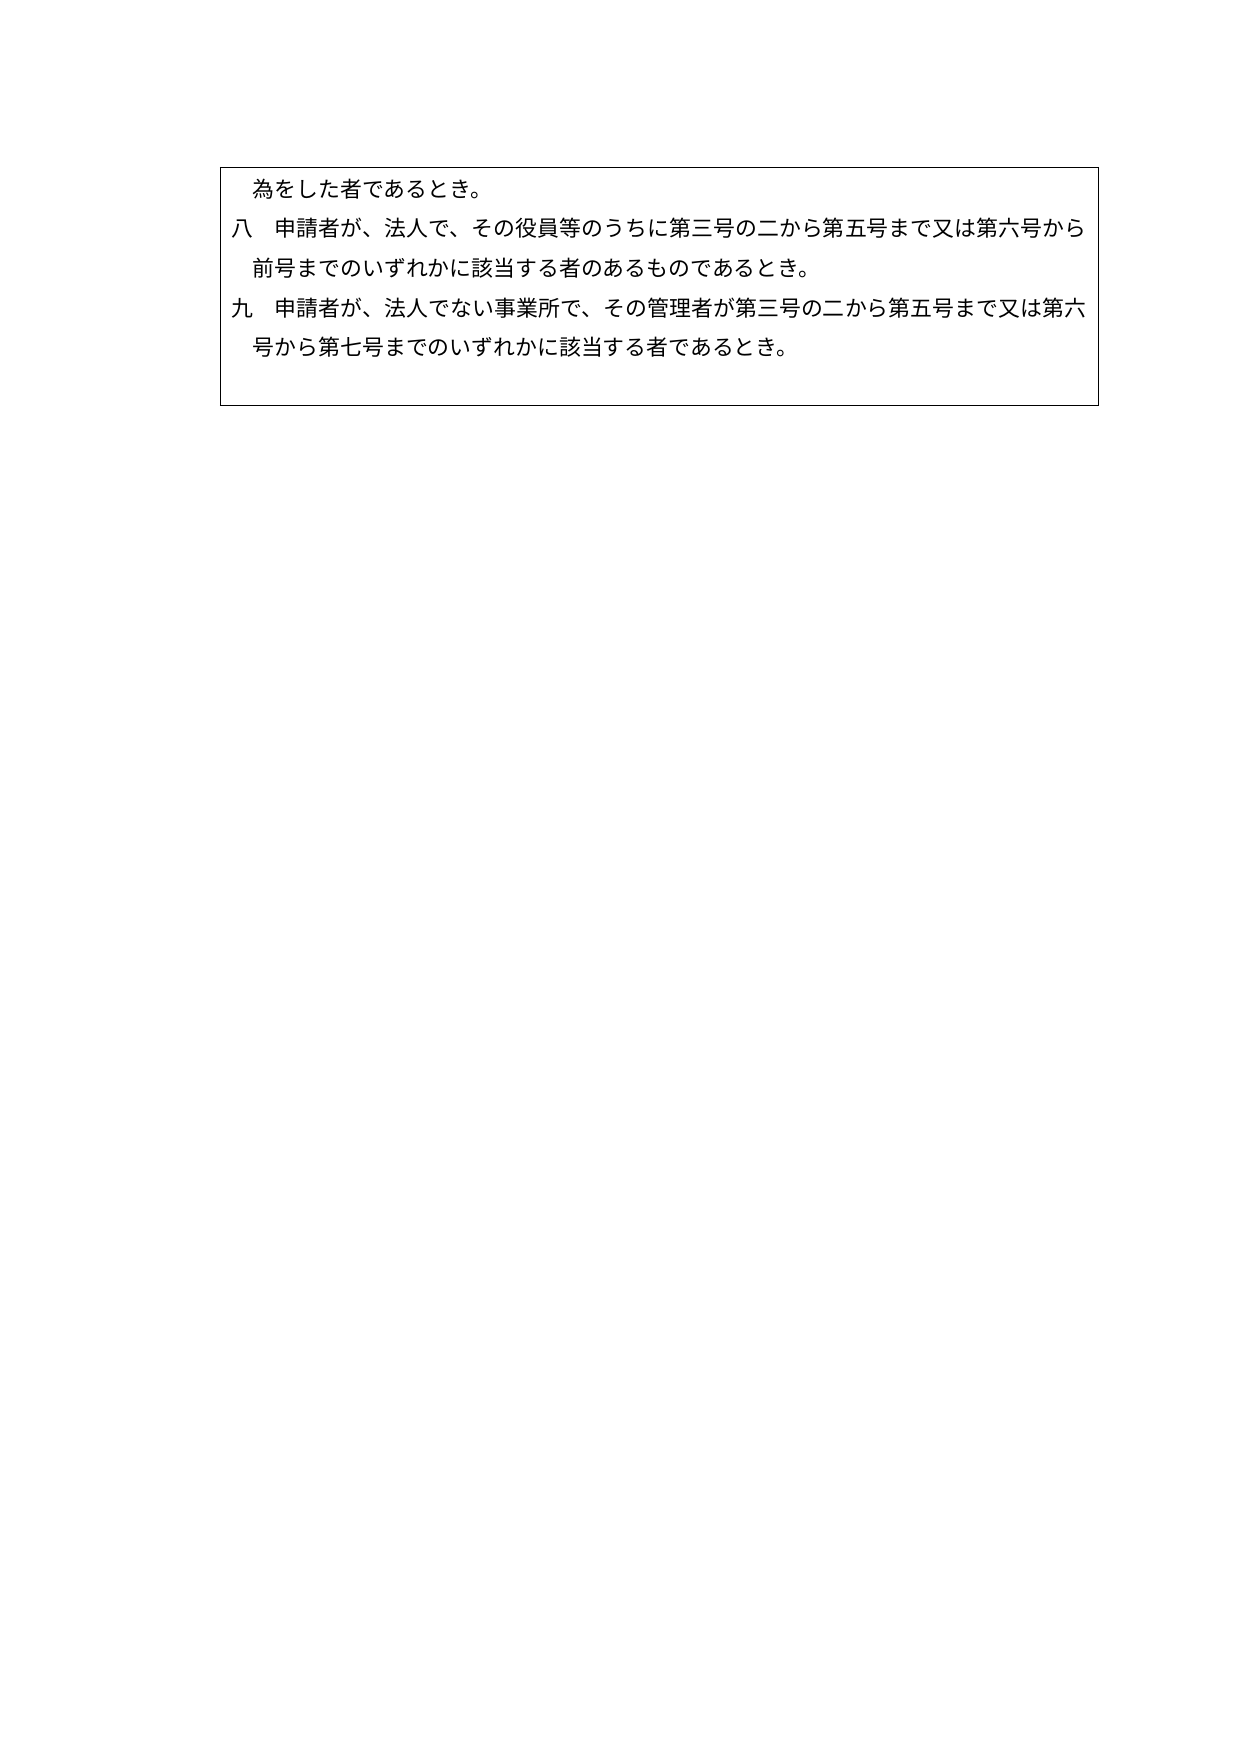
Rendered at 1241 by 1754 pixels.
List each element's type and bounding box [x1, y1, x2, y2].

table_header [221, 168, 1098, 405]
